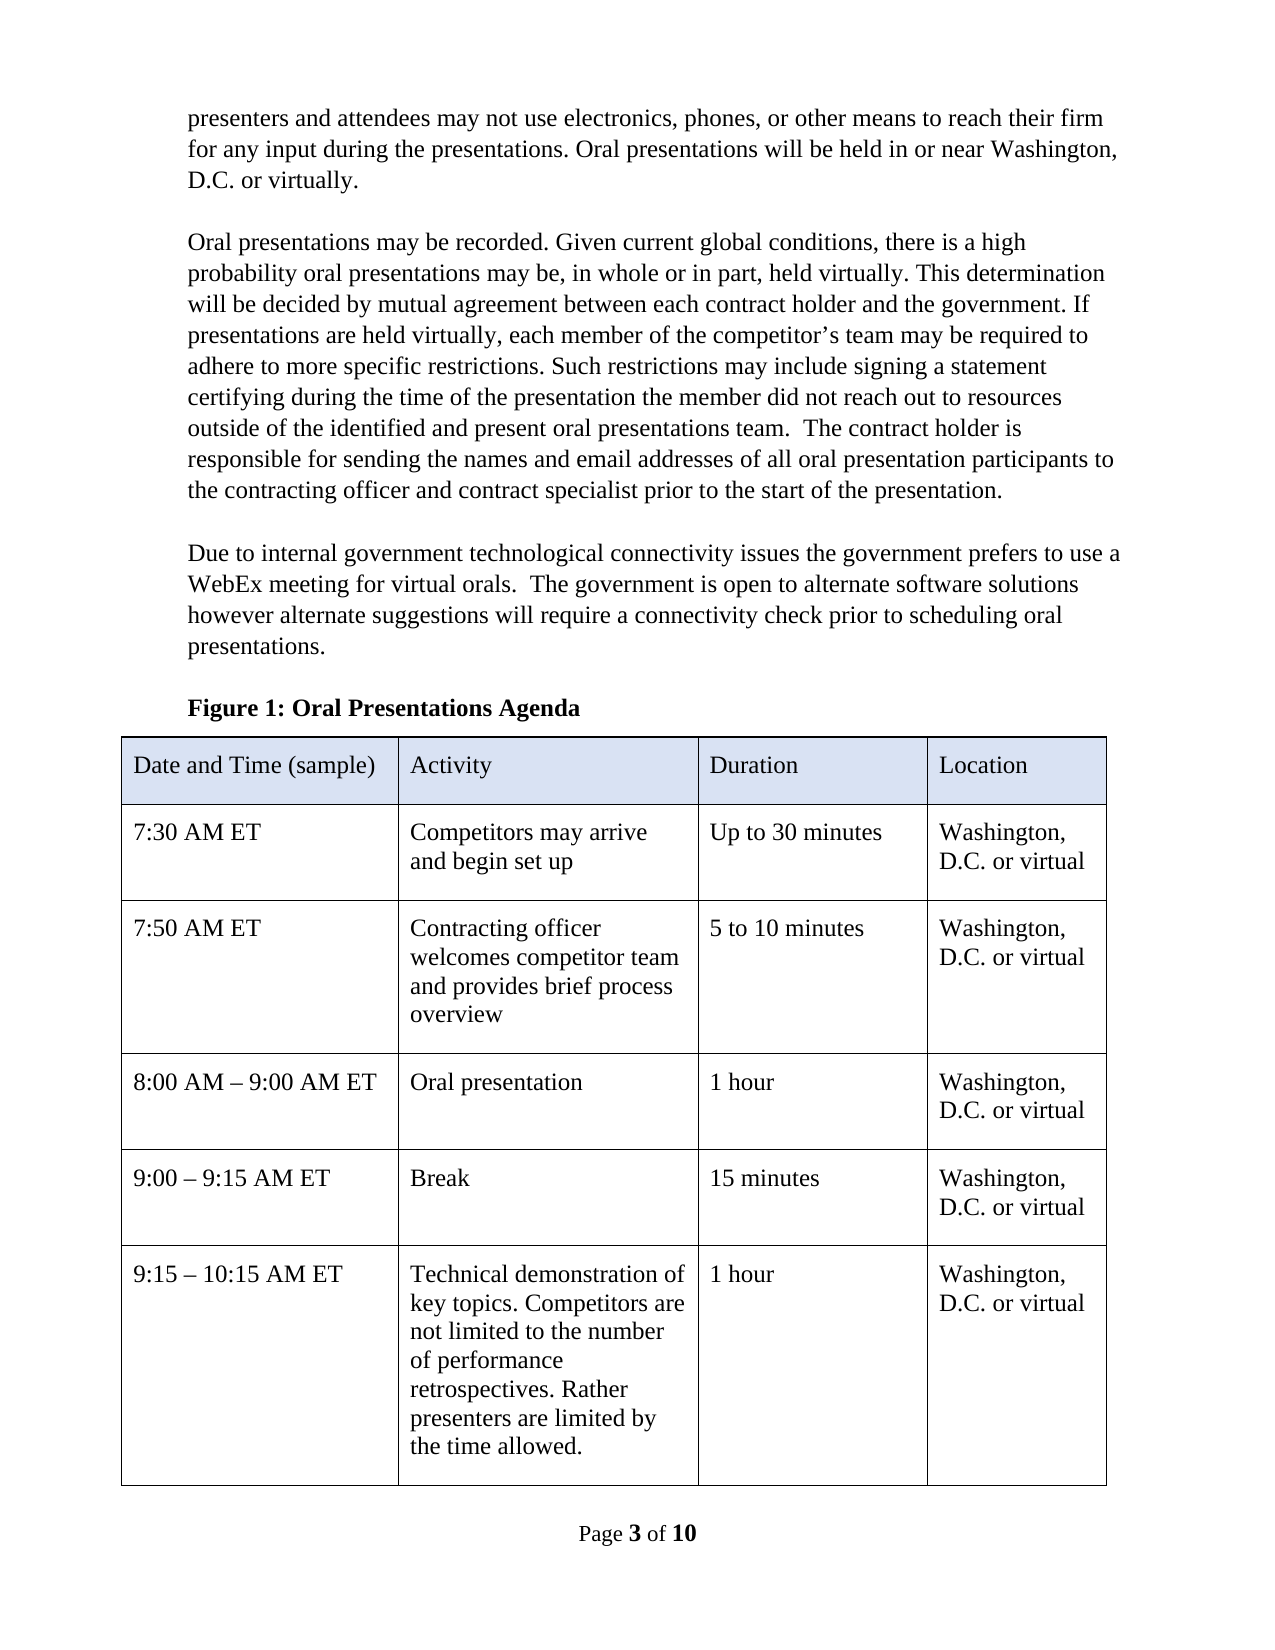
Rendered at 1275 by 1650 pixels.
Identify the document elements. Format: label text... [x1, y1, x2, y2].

table_cell Competitors may arrive and begin set up [399, 805, 698, 900]
table_cell 15 minutes [699, 1150, 927, 1245]
table_cell 8:00 AM – 9:00 AM ET [122, 1054, 398, 1149]
table_cell Break [399, 1150, 698, 1245]
table_cell Washington, D.C. or virtual [928, 1150, 1106, 1245]
table_cell Washington, D.C. or virtual [928, 805, 1106, 900]
table_cell Washington, D.C. or virtual [928, 901, 1106, 1053]
table_cell 7:30 AM ET [122, 805, 398, 900]
table_cell 7:50 AM ET [122, 901, 398, 1053]
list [150, 103, 1125, 722]
table_cell 5 to 10 minutes [699, 901, 927, 1053]
table_header Activity [399, 738, 698, 804]
table_cell Oral presentation [399, 1054, 698, 1149]
table_cell 9:00 – 9:15 AM ET [122, 1150, 398, 1245]
table_header Location [928, 738, 1106, 804]
table_cell Contracting officer welcomes competitor team and provides brief process overview [399, 901, 698, 1053]
table_header Date and Time (sample) [122, 738, 398, 804]
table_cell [399, 1246, 698, 1485]
table_cell 1 hour [699, 1054, 927, 1149]
table_cell Washington, D.C. or virtual [928, 1054, 1106, 1149]
table_header Duration [699, 738, 927, 804]
table_cell 1 hour [699, 1246, 927, 1485]
table_cell Washington, D.C. or virtual [928, 1246, 1106, 1485]
table_cell Up to 30 minutes [699, 805, 927, 900]
table_cell 9:15 – 10:15 AM ET [122, 1246, 398, 1485]
